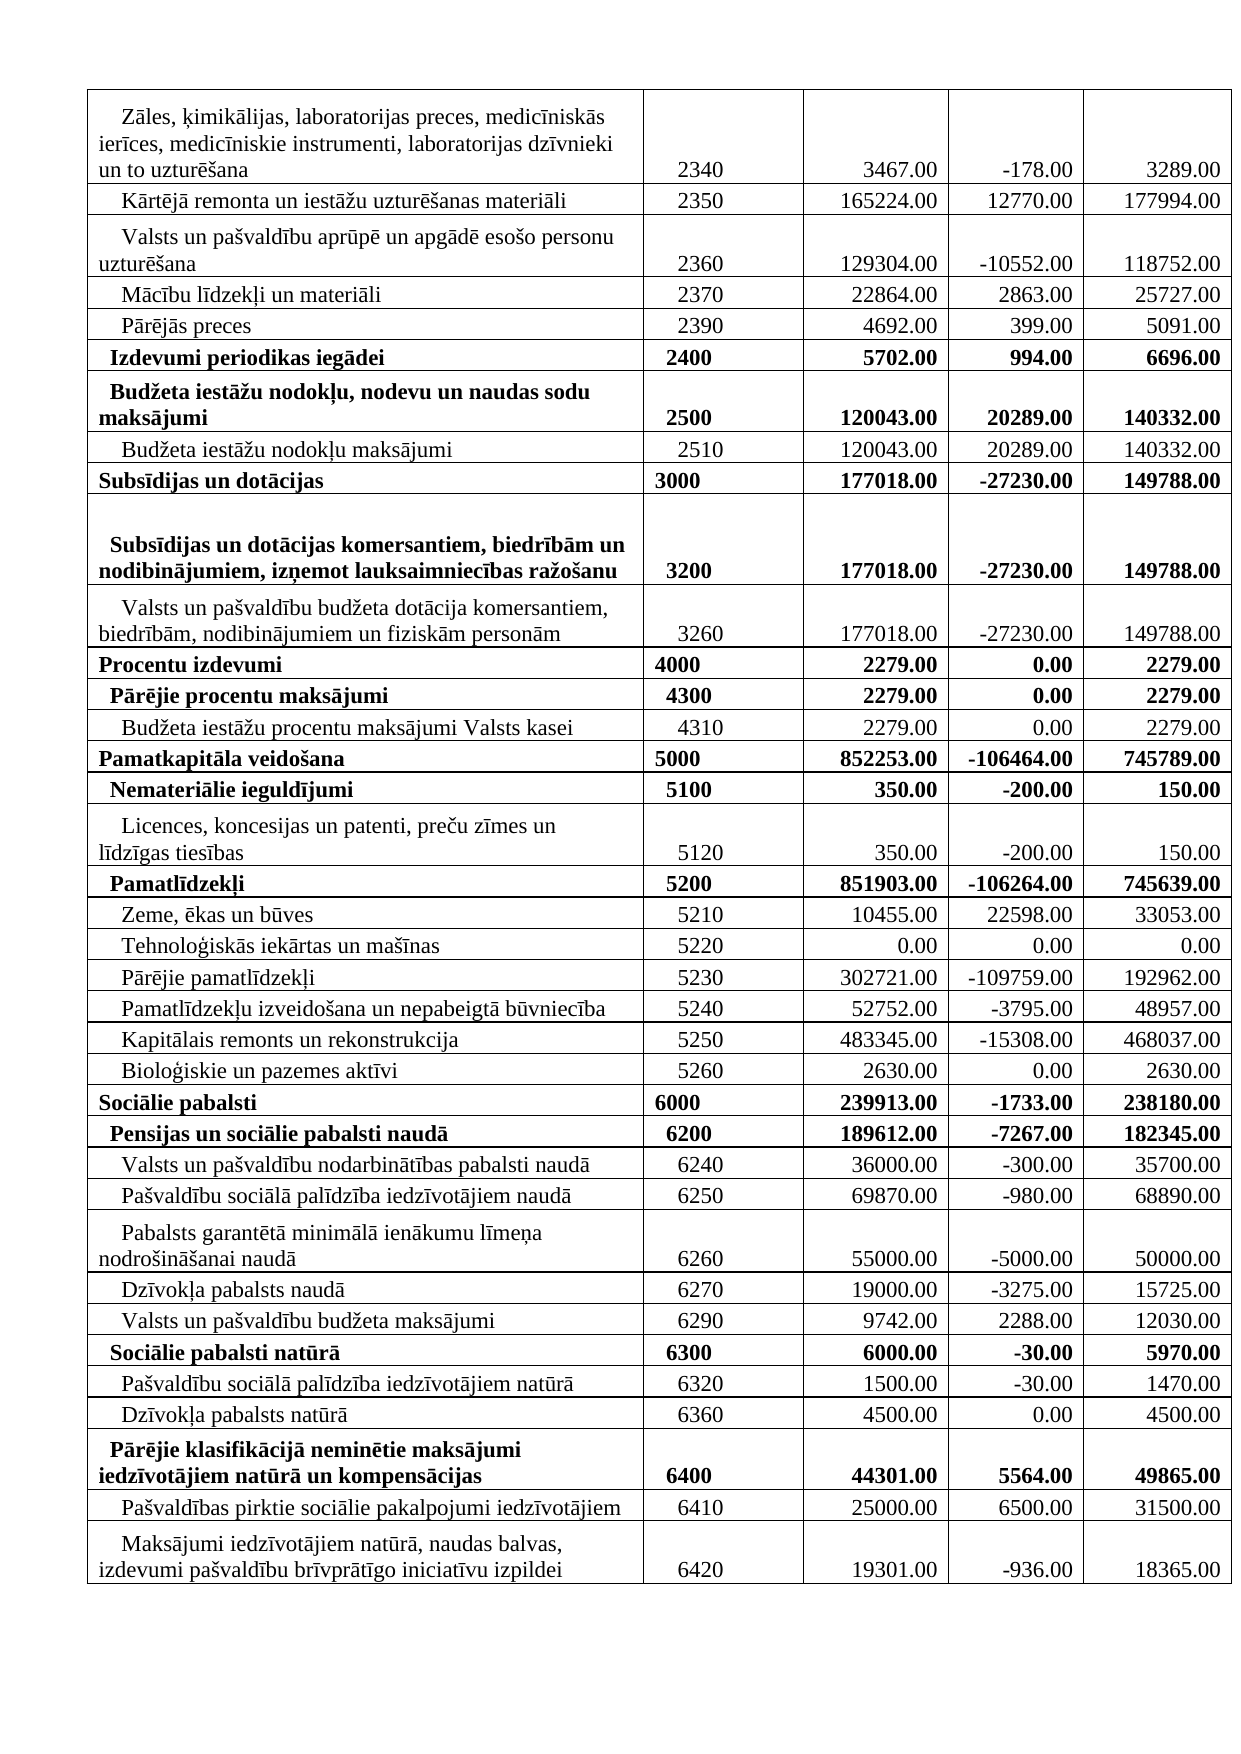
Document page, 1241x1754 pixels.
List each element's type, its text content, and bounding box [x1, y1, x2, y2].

table_cell Zeme, ēkas un būves [88, 898, 643, 928]
table_cell 2340 [644, 90, 803, 182]
table_cell 5210 [644, 898, 803, 928]
table_cell Dzīvokļa pabalsts natūrā [88, 1398, 643, 1428]
table_cell 6290 [644, 1304, 803, 1334]
table_cell Pārējie procentu maksājumi [88, 679, 643, 709]
table_cell 2279.00 [1084, 648, 1231, 678]
table_cell 149788.00 [1084, 494, 1231, 584]
table_cell -15308.00 [949, 1023, 1083, 1053]
table_cell 25000.00 [804, 1490, 948, 1520]
table_cell 4300 [644, 679, 803, 709]
table_cell 6000.00 [804, 1335, 948, 1365]
table_cell 189612.00 [804, 1116, 948, 1146]
table_cell 15725.00 [1084, 1273, 1231, 1303]
table_cell Valsts un pašvaldību budžeta dotācija komersantiem, biedrībām, nodibinājumiem un fiziskām personām [88, 585, 643, 646]
table_cell 2630.00 [804, 1054, 948, 1084]
table_cell 3200 [644, 494, 803, 584]
table_cell 150.00 [1084, 804, 1231, 865]
table_cell 239913.00 [804, 1085, 948, 1115]
table_cell Pārējās preces [88, 309, 643, 339]
table_cell -936.00 [949, 1521, 1083, 1582]
table_cell 9742.00 [804, 1304, 948, 1334]
table_cell 6270 [644, 1273, 803, 1303]
table_cell Zāles, ķimikālijas, laboratorijas preces, medicīniskās ierīces, medicīniskie instrumenti, laboratorijas dzīvnieki un to uzturēšana [88, 90, 643, 182]
table_cell -27230.00 [949, 585, 1083, 646]
table_cell 468037.00 [1084, 1023, 1231, 1053]
table_cell Budžeta iestāžu nodokļu maksājumi [88, 432, 643, 462]
table_cell 6360 [644, 1398, 803, 1428]
table_cell 177018.00 [804, 463, 948, 493]
table_cell 22864.00 [804, 277, 948, 307]
table_cell -27230.00 [949, 463, 1083, 493]
table_cell 12770.00 [949, 184, 1083, 214]
table_cell 5100 [644, 773, 803, 803]
table_cell 483345.00 [804, 1023, 948, 1053]
table_cell 44301.00 [804, 1429, 948, 1489]
table_cell 49865.00 [1084, 1429, 1231, 1489]
table_cell 69870.00 [804, 1179, 948, 1209]
table_cell 238180.00 [1084, 1085, 1231, 1115]
table_cell 68890.00 [1084, 1179, 1231, 1209]
table_cell 745639.00 [1084, 866, 1231, 896]
table_cell 6300 [644, 1335, 803, 1365]
table_cell 150.00 [1084, 773, 1231, 803]
table_cell Mācību līdzekļi un materiāli [88, 277, 643, 307]
table_cell 6200 [644, 1116, 803, 1146]
table_cell 4500.00 [804, 1398, 948, 1428]
table_cell Valsts un pašvaldību budžeta maksājumi [88, 1304, 643, 1334]
table_cell 6250 [644, 1179, 803, 1209]
table_cell -178.00 [949, 90, 1083, 182]
table_cell -7267.00 [949, 1116, 1083, 1146]
table_cell 4000 [644, 648, 803, 678]
table_cell 5240 [644, 991, 803, 1021]
table_cell Pamatlīdzekļi [88, 866, 643, 896]
table_cell 118752.00 [1084, 215, 1231, 276]
table_cell Maksājumi iedzīvotājiem natūrā, naudas balvas, izdevumi pašvaldību brīvprātīgo iniciatīvu izpildei [88, 1521, 643, 1582]
table_cell 2288.00 [949, 1304, 1083, 1334]
table_cell 33053.00 [1084, 898, 1231, 928]
table_cell 177994.00 [1084, 184, 1231, 214]
table_cell 0.00 [949, 648, 1083, 678]
table_cell -300.00 [949, 1148, 1083, 1178]
table_cell 2510 [644, 432, 803, 462]
table_cell 140332.00 [1084, 371, 1231, 431]
table_cell 50000.00 [1084, 1210, 1231, 1271]
table_cell 18365.00 [1084, 1521, 1231, 1582]
table_cell 22598.00 [949, 898, 1083, 928]
table_cell Subsīdijas un dotācijas [88, 463, 643, 493]
table_cell 6410 [644, 1490, 803, 1520]
table_cell 994.00 [949, 340, 1083, 370]
table_cell 182345.00 [1084, 1116, 1231, 1146]
table_cell 149788.00 [1084, 463, 1231, 493]
table_cell 2370 [644, 277, 803, 307]
table_cell 4692.00 [804, 309, 948, 339]
table_cell 140332.00 [1084, 432, 1231, 462]
table_cell Nemateriālie ieguldījumi [88, 773, 643, 803]
table_cell 31500.00 [1084, 1490, 1231, 1520]
table_cell 350.00 [804, 804, 948, 865]
table_cell Budžeta iestāžu procentu maksājumi Valsts kasei [88, 710, 643, 740]
table_cell 192962.00 [1084, 960, 1231, 990]
table_cell 10455.00 [804, 898, 948, 928]
table_cell Pašvaldību sociālā palīdzība iedzīvotājiem naudā [88, 1179, 643, 1209]
table_cell 6400 [644, 1429, 803, 1489]
table_cell 2279.00 [1084, 679, 1231, 709]
table_cell 2350 [644, 184, 803, 214]
table_cell 5564.00 [949, 1429, 1083, 1489]
table_cell 5970.00 [1084, 1335, 1231, 1365]
table_cell 20289.00 [949, 432, 1083, 462]
table_cell 1470.00 [1084, 1366, 1231, 1396]
table_cell 5250 [644, 1023, 803, 1053]
table_cell 3467.00 [804, 90, 948, 182]
table_cell 852253.00 [804, 741, 948, 771]
table_cell 0.00 [804, 929, 948, 959]
table_cell 36000.00 [804, 1148, 948, 1178]
table_cell Sociālie pabalsti natūrā [88, 1335, 643, 1365]
table_cell 5702.00 [804, 340, 948, 370]
table_cell -10552.00 [949, 215, 1083, 276]
table_cell 3260 [644, 585, 803, 646]
table_cell Pašvaldību sociālā palīdzība iedzīvotājiem natūrā [88, 1366, 643, 1396]
table_cell 2279.00 [804, 648, 948, 678]
table_cell 55000.00 [804, 1210, 948, 1271]
table_cell Pensijas un sociālie pabalsti naudā [88, 1116, 643, 1146]
table_cell Pamatlīdzekļu izveidošana un nepabeigtā būvniecība [88, 991, 643, 1021]
table_cell 2630.00 [1084, 1054, 1231, 1084]
table_cell 6320 [644, 1366, 803, 1396]
table_cell 2863.00 [949, 277, 1083, 307]
table_cell -1733.00 [949, 1085, 1083, 1115]
table_cell 0.00 [949, 679, 1083, 709]
table_cell -980.00 [949, 1179, 1083, 1209]
table_cell 5200 [644, 866, 803, 896]
table_cell 35700.00 [1084, 1148, 1231, 1178]
table_cell 0.00 [949, 1054, 1083, 1084]
table_cell 1500.00 [804, 1366, 948, 1396]
table_cell -5000.00 [949, 1210, 1083, 1271]
table_cell -30.00 [949, 1335, 1083, 1365]
table_cell 5260 [644, 1054, 803, 1084]
table_cell 350.00 [804, 773, 948, 803]
table_cell 129304.00 [804, 215, 948, 276]
table_cell 19301.00 [804, 1521, 948, 1582]
table_cell 120043.00 [804, 432, 948, 462]
table_cell 6260 [644, 1210, 803, 1271]
table_cell Budžeta iestāžu nodokļu, nodevu un naudas sodu maksājumi [88, 371, 643, 431]
table_cell 5091.00 [1084, 309, 1231, 339]
table_cell Izdevumi periodikas iegādei [88, 340, 643, 370]
table_cell 2279.00 [804, 679, 948, 709]
table_cell 48957.00 [1084, 991, 1231, 1021]
table_cell 177018.00 [804, 585, 948, 646]
table_cell 12030.00 [1084, 1304, 1231, 1334]
table_cell 3289.00 [1084, 90, 1231, 182]
table_cell Subsīdijas un dotācijas komersantiem, biedrībām un nodibinājumiem, izņemot lauksaimniecības ražošanu [88, 494, 643, 584]
table_cell Pārējie pamatlīdzekļi [88, 960, 643, 990]
table_cell Kapitālais remonts un rekonstrukcija [88, 1023, 643, 1053]
table_cell 177018.00 [804, 494, 948, 584]
table_cell 6000 [644, 1085, 803, 1115]
table_cell 2360 [644, 215, 803, 276]
table_cell Dzīvokļa pabalsts naudā [88, 1273, 643, 1303]
table_cell 20289.00 [949, 371, 1083, 431]
table_cell Pabalsts garantētā minimālā ienākumu līmeņa nodrošināšanai naudā [88, 1210, 643, 1271]
table_cell Procentu izdevumi [88, 648, 643, 678]
table_cell 4310 [644, 710, 803, 740]
table_cell -3275.00 [949, 1273, 1083, 1303]
table_cell -27230.00 [949, 494, 1083, 584]
table_cell 302721.00 [804, 960, 948, 990]
table_cell 2390 [644, 309, 803, 339]
table_cell Valsts un pašvaldību aprūpē un apgādē esošo personu uzturēšana [88, 215, 643, 276]
table_cell -109759.00 [949, 960, 1083, 990]
table_cell -3795.00 [949, 991, 1083, 1021]
table_cell 4500.00 [1084, 1398, 1231, 1428]
table_cell -106464.00 [949, 741, 1083, 771]
table_cell 399.00 [949, 309, 1083, 339]
table_cell 0.00 [1084, 929, 1231, 959]
table_cell 52752.00 [804, 991, 948, 1021]
table_cell 5000 [644, 741, 803, 771]
table_cell 0.00 [949, 1398, 1083, 1428]
table_cell Licences, koncesijas un patenti, preču zīmes un līdzīgas tiesības [88, 804, 643, 865]
table_cell 851903.00 [804, 866, 948, 896]
table_cell Tehnoloģiskās iekārtas un mašīnas [88, 929, 643, 959]
table_cell 3000 [644, 463, 803, 493]
table_cell 6696.00 [1084, 340, 1231, 370]
table_cell Pārējie klasifikācijā neminētie maksājumi iedzīvotājiem natūrā un kompensācijas [88, 1429, 643, 1489]
table_cell 2400 [644, 340, 803, 370]
table_cell -30.00 [949, 1366, 1083, 1396]
table_cell 19000.00 [804, 1273, 948, 1303]
table_cell 120043.00 [804, 371, 948, 431]
table_cell 6420 [644, 1521, 803, 1582]
table_cell Sociālie pabalsti [88, 1085, 643, 1115]
table_cell -106264.00 [949, 866, 1083, 896]
table_cell Pašvaldības pirktie sociālie pakalpojumi iedzīvotājiem [88, 1490, 643, 1520]
table_cell 6500.00 [949, 1490, 1083, 1520]
table_cell 0.00 [949, 710, 1083, 740]
table_cell 0.00 [949, 929, 1083, 959]
table_cell Kārtējā remonta un iestāžu uzturēšanas materiāli [88, 184, 643, 214]
table_cell 25727.00 [1084, 277, 1231, 307]
table_cell Pamatkapitāla veidošana [88, 741, 643, 771]
table_cell 745789.00 [1084, 741, 1231, 771]
table_cell 5220 [644, 929, 803, 959]
table_cell 6240 [644, 1148, 803, 1178]
table_cell 165224.00 [804, 184, 948, 214]
table_cell 5120 [644, 804, 803, 865]
table_cell Bioloģiskie un pazemes aktīvi [88, 1054, 643, 1084]
table_cell -200.00 [949, 773, 1083, 803]
table_cell -200.00 [949, 804, 1083, 865]
table_cell 5230 [644, 960, 803, 990]
table_cell 2279.00 [804, 710, 948, 740]
table_cell 2500 [644, 371, 803, 431]
table_cell 149788.00 [1084, 585, 1231, 646]
table_cell 2279.00 [1084, 710, 1231, 740]
table_cell Valsts un pašvaldību nodarbinātības pabalsti naudā [88, 1148, 643, 1178]
